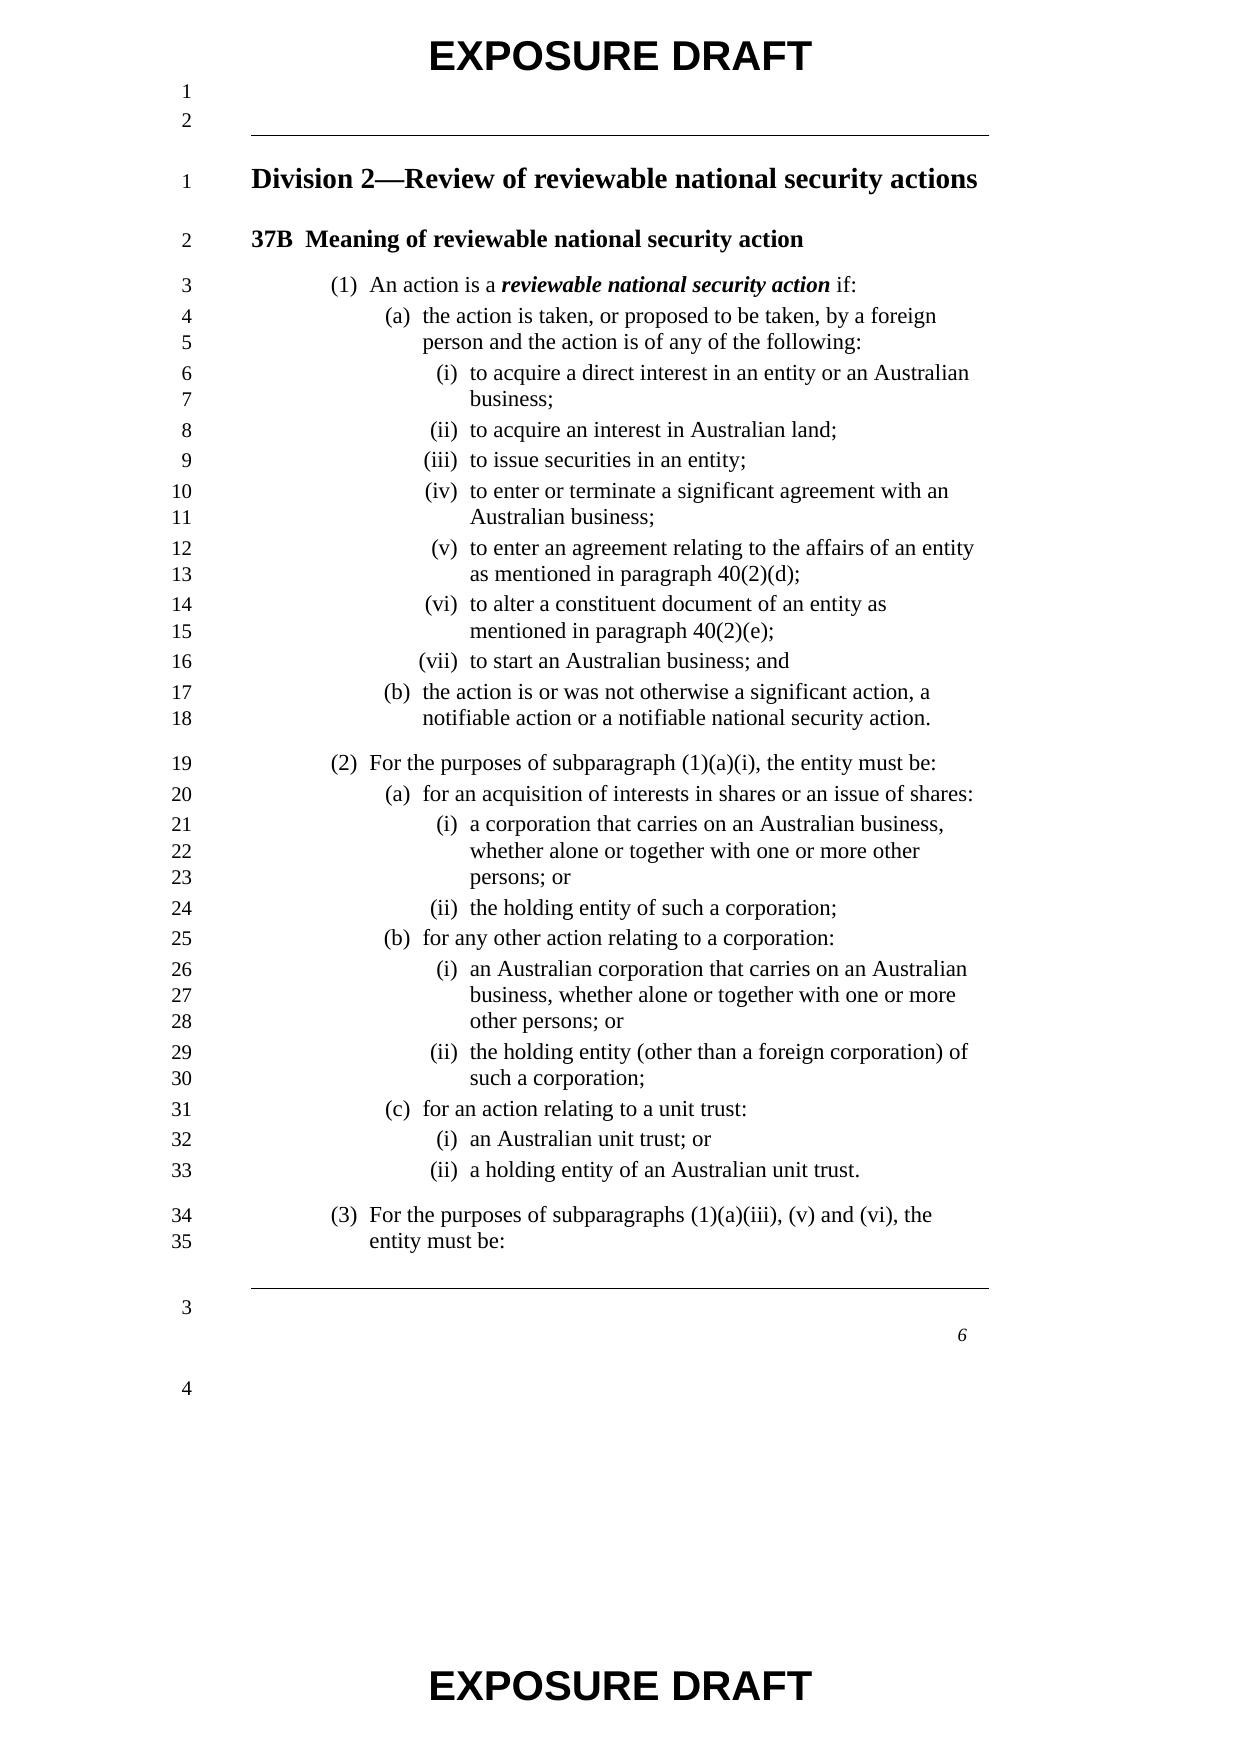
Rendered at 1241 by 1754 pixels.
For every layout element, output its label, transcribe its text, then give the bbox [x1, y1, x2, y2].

text (a) for an acquisition of interests in shares or an issue of shares: [251, 780, 989, 806]
text (ii) a holding entity of an Australian unit trust. [251, 1156, 989, 1182]
text (c) for an action relating to a unit trust: [251, 1095, 989, 1121]
text (a) the action is taken, or proposed to be taken, by a foreign person and the action is of any of the following: [251, 302, 989, 354]
text Division 2—Review of reviewable national security actions [251, 161, 989, 195]
text 37B Meaning of reviewable national security action [251, 224, 989, 253]
text (ii) to acquire an interest in Australian land; [251, 416, 989, 442]
text (vii) to start an Australian business; and [251, 647, 989, 674]
text (v) to enter an agreement relating to the affairs of an entity as mentioned in paragraph 40(2)(d); [251, 533, 989, 586]
text (i) an Australian unit trust; or [251, 1125, 989, 1152]
text (2) For the purposes of subparagraph (1)(a)(i), the entity must be: [251, 749, 989, 776]
text (iv) to enter or terminate a significant agreement with an Australian business; [251, 477, 989, 529]
text (i) an Australian corporation that carries on an Australian business, whether alone or together with one or more other persons; or [251, 954, 989, 1034]
text (1) An action is a reviewable national security action if: [251, 271, 989, 298]
text (3) For the purposes of subparagraphs (1)(a)(iii), (v) and (vi), the entity must be: [251, 1201, 989, 1253]
text (vi) to alter a constituent document of an entity as mentioned in paragraph 40(2)(e); [251, 590, 989, 643]
text (b) the action is or was not otherwise a significant action, a notifiable action or a notifiable national security action. [251, 678, 989, 731]
text (ii) the holding entity of such a corporation; [251, 893, 989, 920]
text (ii) the holding entity (other than a foreign corporation) of such a corporation; [251, 1038, 989, 1091]
text (i) a corporation that carries on an Australian business, whether alone or together with one or more other persons; or [251, 810, 989, 889]
text (iii) to issue securities in an entity; [251, 446, 989, 472]
text (i) to acquire a direct interest in an entity or an Australian business; [251, 359, 989, 411]
text (b) for any other action relating to a corporation: [251, 924, 989, 950]
